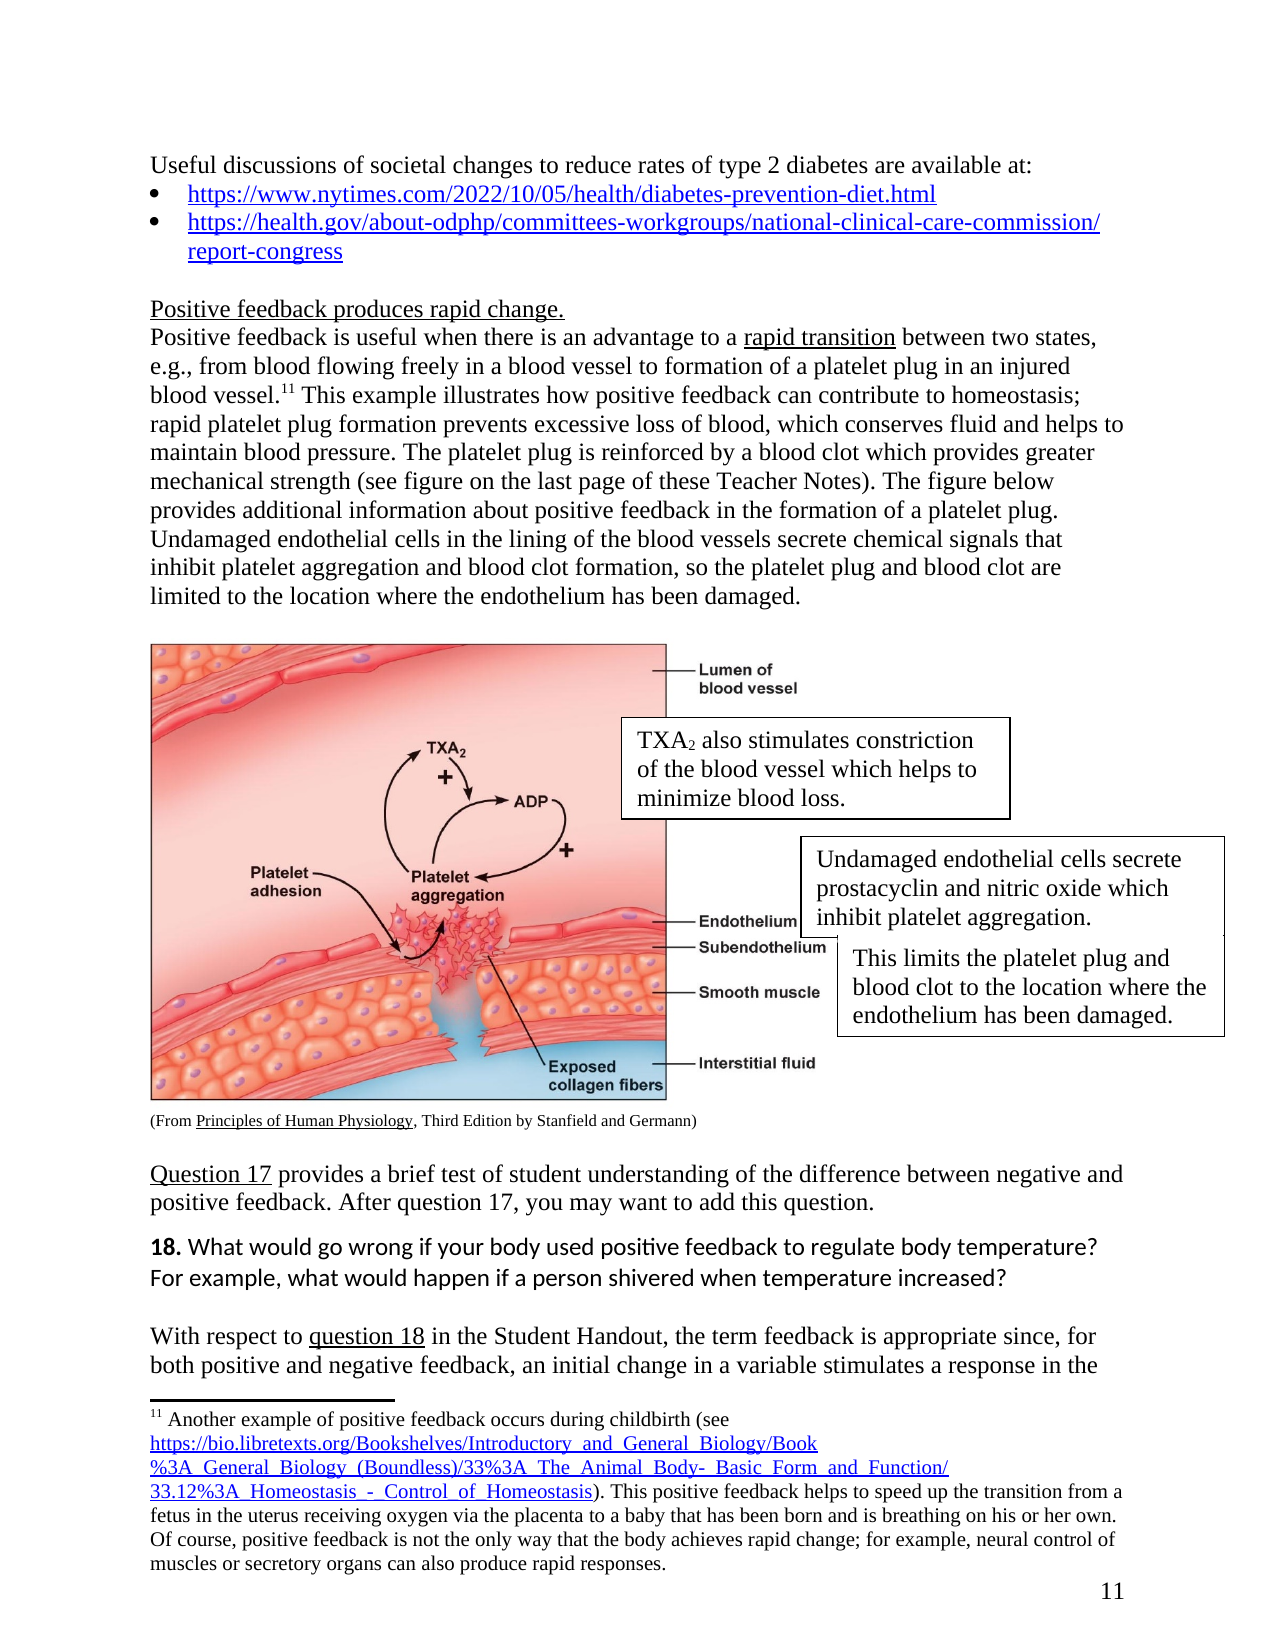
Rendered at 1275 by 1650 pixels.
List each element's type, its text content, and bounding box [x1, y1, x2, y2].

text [150, 1321, 1125, 1379]
text Question 17 provides a brief test of student understanding of the difference between negative and positive feedback. After question 17, you may want to add this question. [150, 1159, 1125, 1216]
text Positive feedback produces rapid change. [150, 294, 1125, 322]
list https://health.gov/about-odphp/committees-workgroups/national-clinical-care-commission/report-congress [150, 207, 1125, 265]
list https://www.nytimes.com/2022/10/05/health/diabetes-prevention-diet.html [150, 179, 1125, 207]
text 18. What would go wrong if your body used positive feedback to regulate body temperature? For example, what would happen if a person shivered when temperature increased? [150, 1232, 1125, 1293]
text Useful discussions of societal changes to reduce rates of type 2 diabetes are available at: [150, 150, 1125, 179]
picture [150, 638, 837, 1111]
text (From Principles of Human Physiology, Third Edition by Stanfield and Germann) [150, 1111, 1125, 1130]
text Positive feedback is useful when there is an advantage to a rapid transition between two states, e.g., from blood flowing freely in a blood vessel to formation of a platelet plug in an injured blood vessel. This example illustrates how positive feedback can contribute to homeostasis; rapid platelet plug formation prevents excessive loss of blood, which conserves fluid and helps to maintain blood pressure. The platelet plug is reinforced by a blood clot which provides greater mechanical strength (see figure on the last page of these Teacher Notes). The figure below provides additional information about positive feedback in the formation of a platelet plug. Undamaged endothelial cells in the lining of the blood vessels secrete chemical signals that inhibit platelet aggregation and blood clot formation, so the platelet plug and blood clot are limited to the location where the endothelium has been damaged. [150, 322, 1125, 610]
